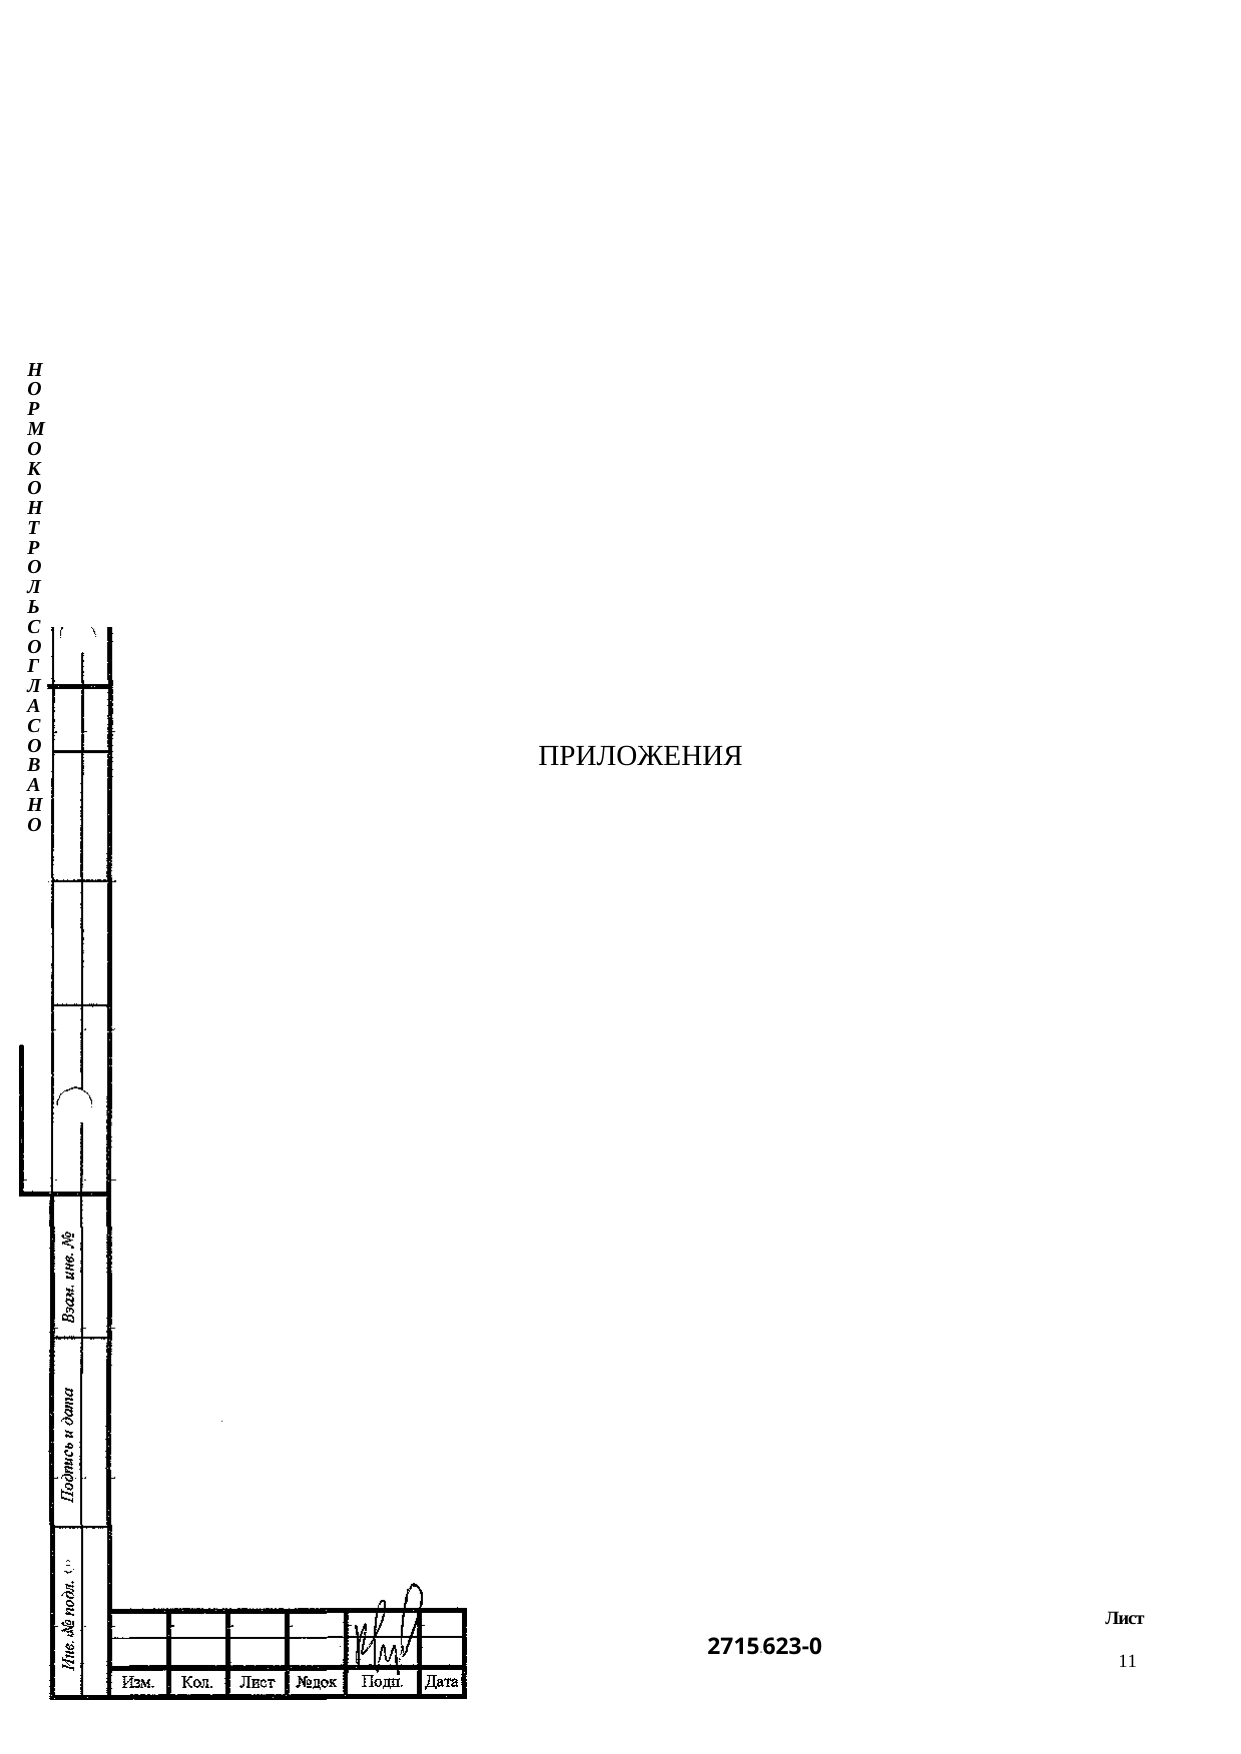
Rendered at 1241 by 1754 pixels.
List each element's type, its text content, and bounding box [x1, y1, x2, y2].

text Лист [1105, 1609, 1145, 1628]
text 2715-623-0 [707, 1636, 822, 1659]
picture [19, 627, 467, 1700]
text ПРИЛОЖЕНИЯ [538, 742, 743, 771]
text НОРМОКОНТРОЛЬ I СОГЛАСОВАНО [27, 360, 51, 835]
text 11 [1118, 1653, 1137, 1671]
